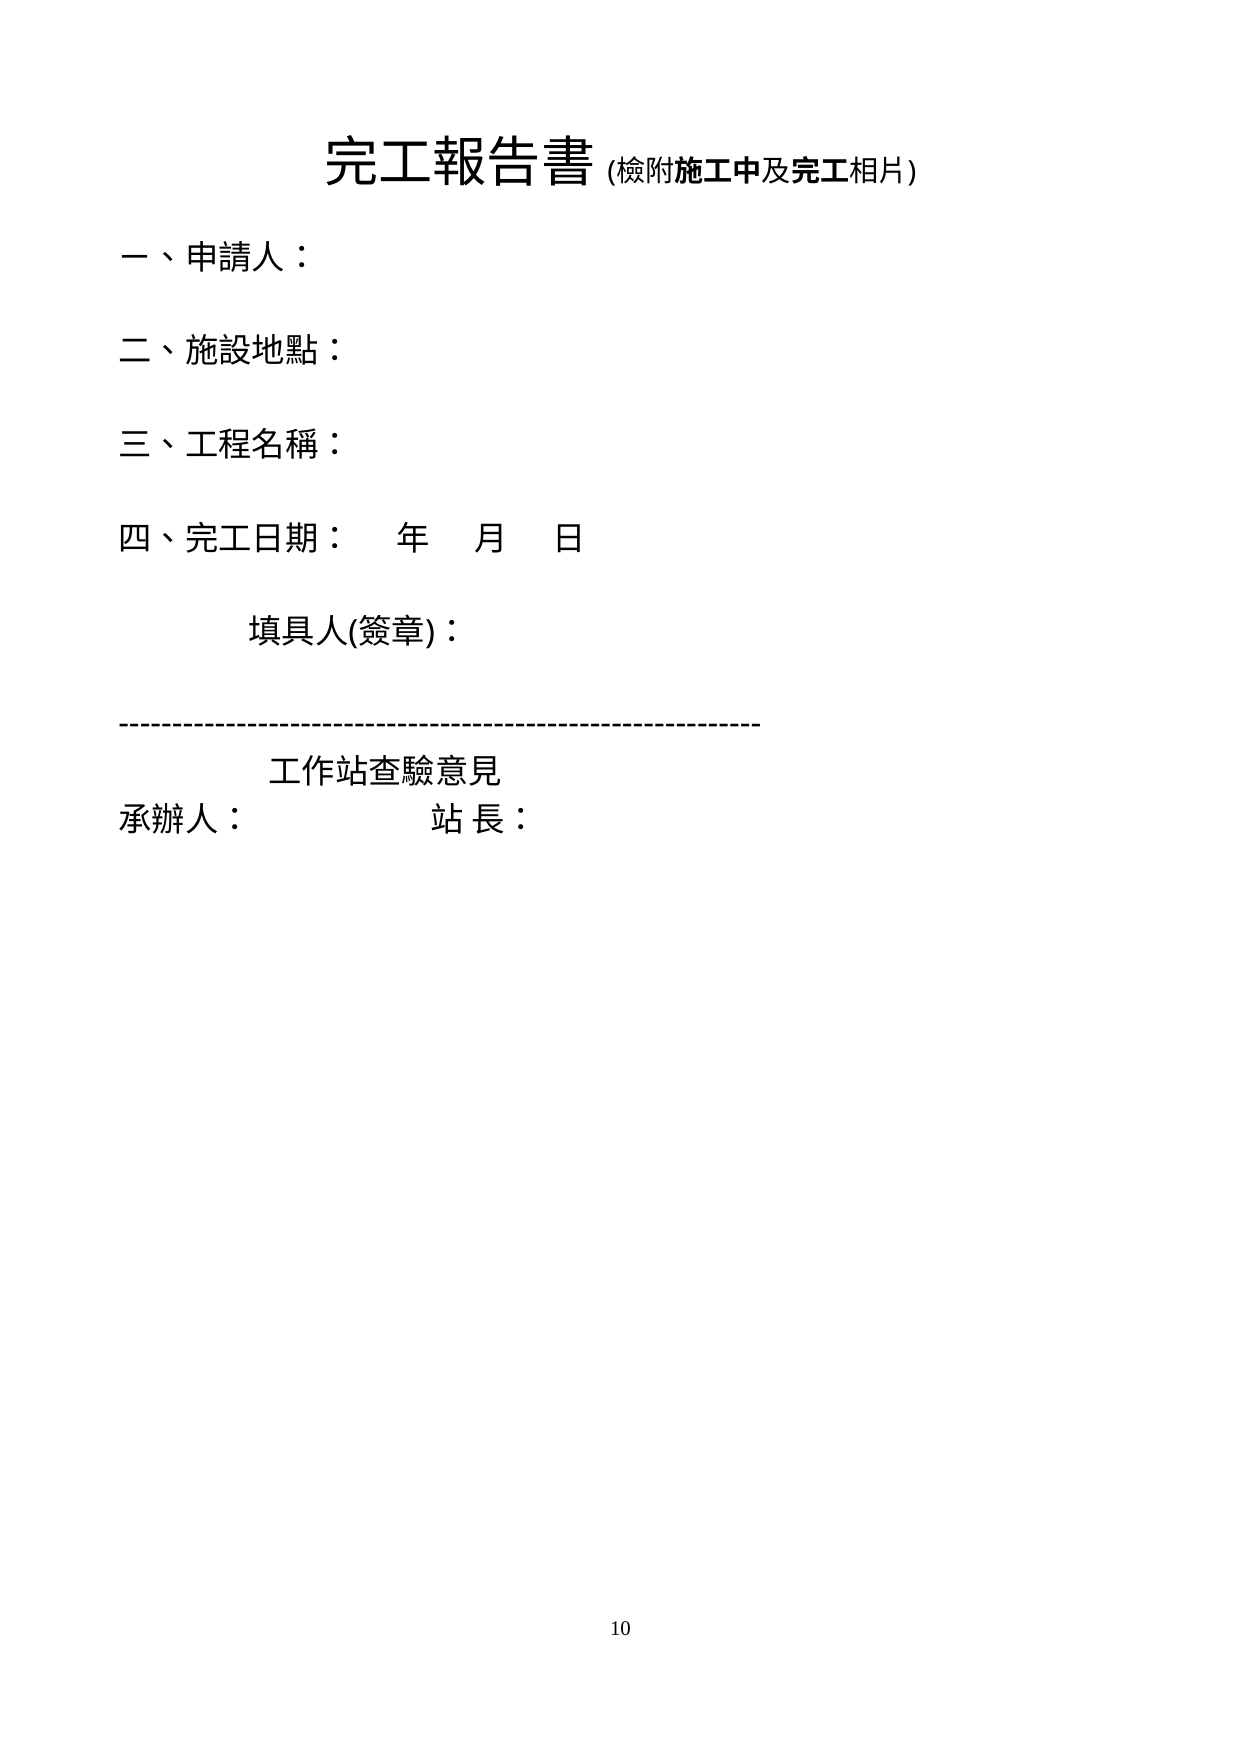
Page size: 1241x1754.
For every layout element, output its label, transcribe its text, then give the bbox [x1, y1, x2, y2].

text ------------------------------------------------------------ [118, 699, 1122, 744]
text 四、完工日期： 年 月 日 [118, 512, 1122, 560]
text 填具人(簽章)： [118, 605, 1122, 654]
text 二、施設地點： [118, 324, 1122, 372]
text 三、工程名稱： [118, 418, 1122, 466]
text ㄧ、申請人： [118, 231, 1122, 279]
text 完工報告書 (檢附施工中及完工相片) [118, 118, 1122, 197]
text 承辦人： 站 長： [118, 793, 1122, 841]
text 工作站查驗意見 [118, 744, 1122, 793]
